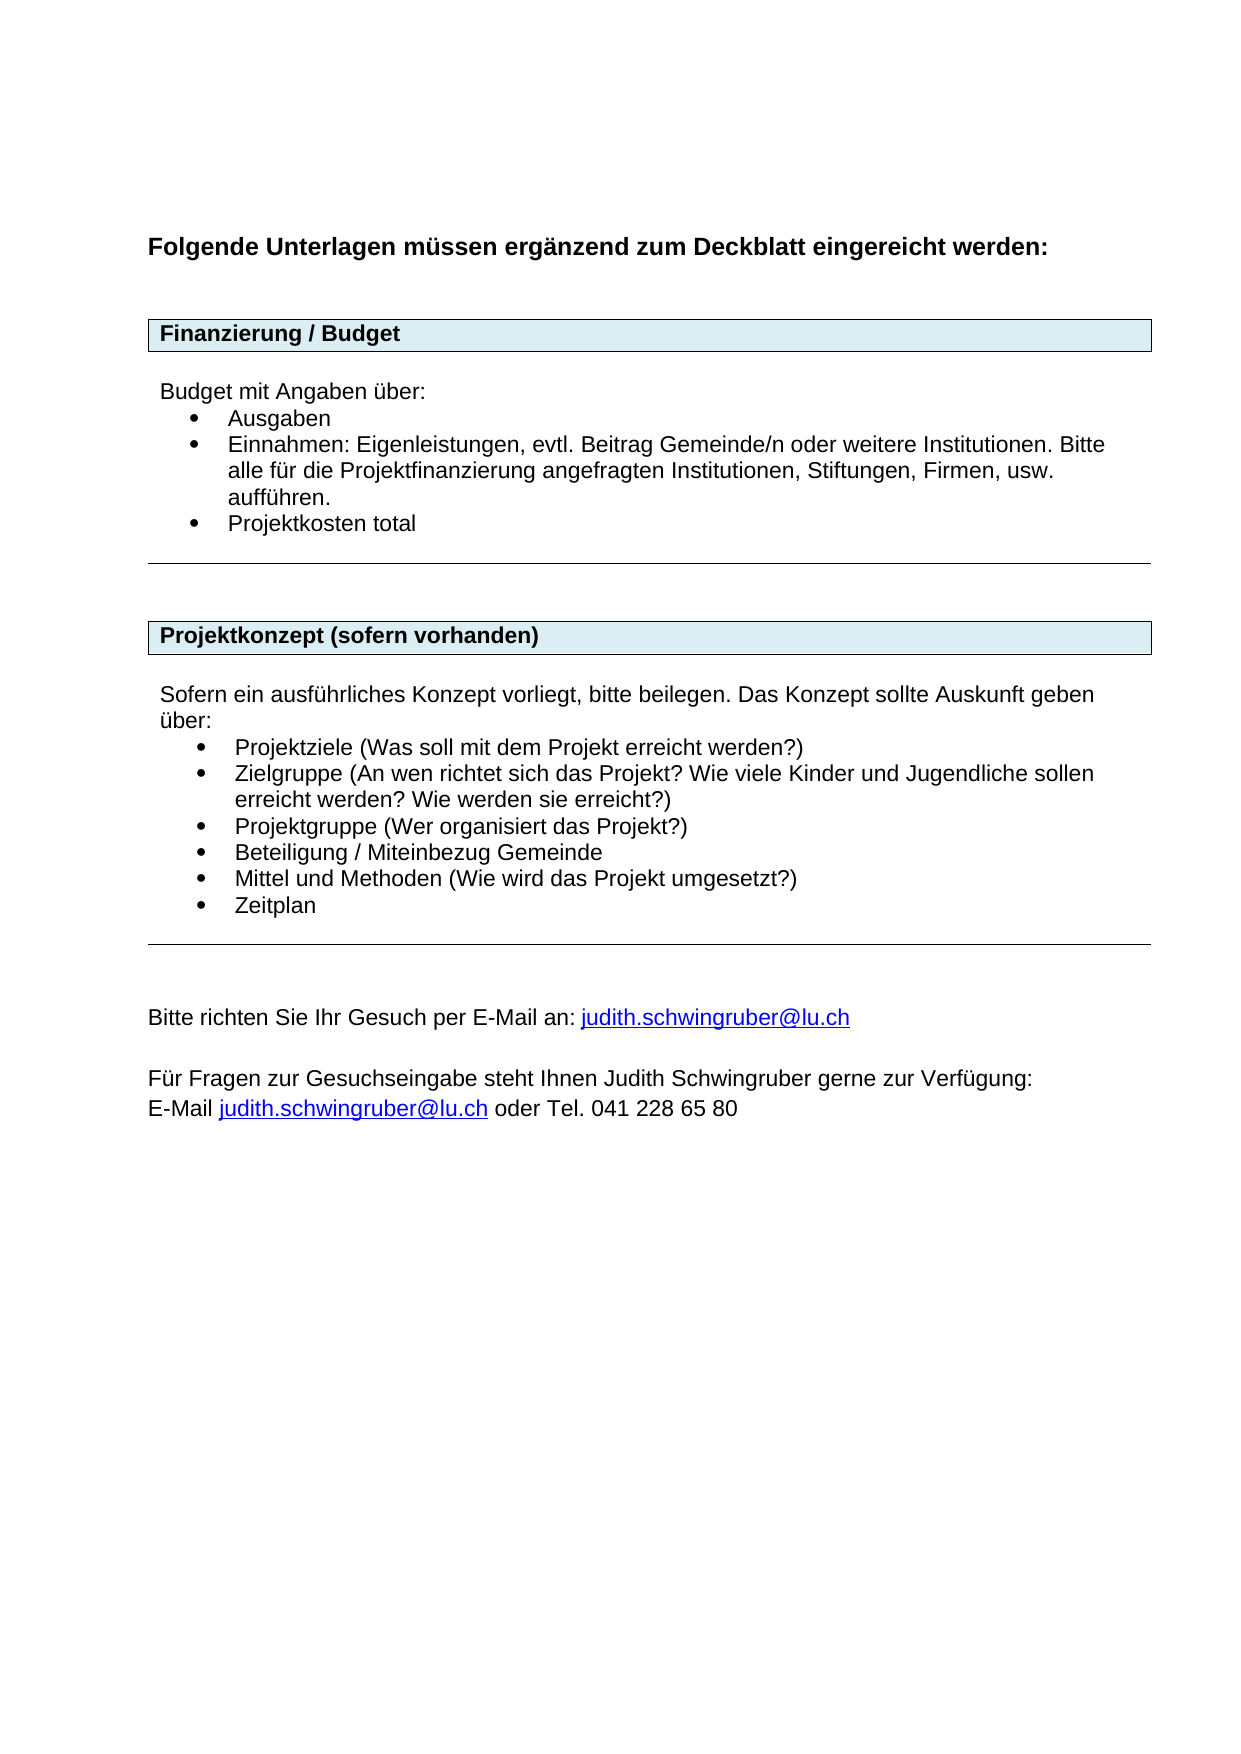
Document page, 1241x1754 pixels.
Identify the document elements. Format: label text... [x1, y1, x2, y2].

text Folgende Unterlagen müssen ergänzend zum Deckblatt eingereicht werden: [148, 232, 1152, 261]
table_header Finanzierung / Budget [149, 320, 1151, 351]
text Für Fragen zur Gesuchseingabe steht Ihnen Judith Schwingruber gerne zur Verfügung: [148, 1065, 1152, 1091]
text Bitte richten Sie Ihr Gesuch per E-Mail an: judith.schwingruber@lu.ch [148, 1004, 1152, 1031]
table_cell Budget mit Angaben über: Ausgaben Einnahmen: Eigenleistungen, evtl. Beitrag Gemeinde/n oder weitere Institutionen. Bitte alle für die Projektfinanzierung angefragten Institutionen, Stiftungen, Firmen, usw. aufführen. Projektkosten total [148, 352, 1151, 563]
table_cell Sofern ein ausführliches Konzept vorliegt, bitte beilegen. Das Konzept sollte Auskunft geben über: Projektziele (Was soll mit dem Projekt erreicht werden?) Zielgruppe (An wen richtet sich das Projekt? Wie viele Kinder und Jugendliche sollen erreicht werden? Wie werden sie erreicht?) Projektgruppe (Wer organisiert das Projekt?) Beteiligung / Miteinbezug Gemeinde Mittel und Methoden (Wie wird das Projekt umgesetzt?) Zeitplan [148, 655, 1151, 944]
table_header Projektkonzept (sofern vorhanden) [149, 622, 1151, 653]
text E-Mail judith.schwingruber@lu.ch oder Tel. 041 228 65 80 [148, 1095, 1152, 1122]
